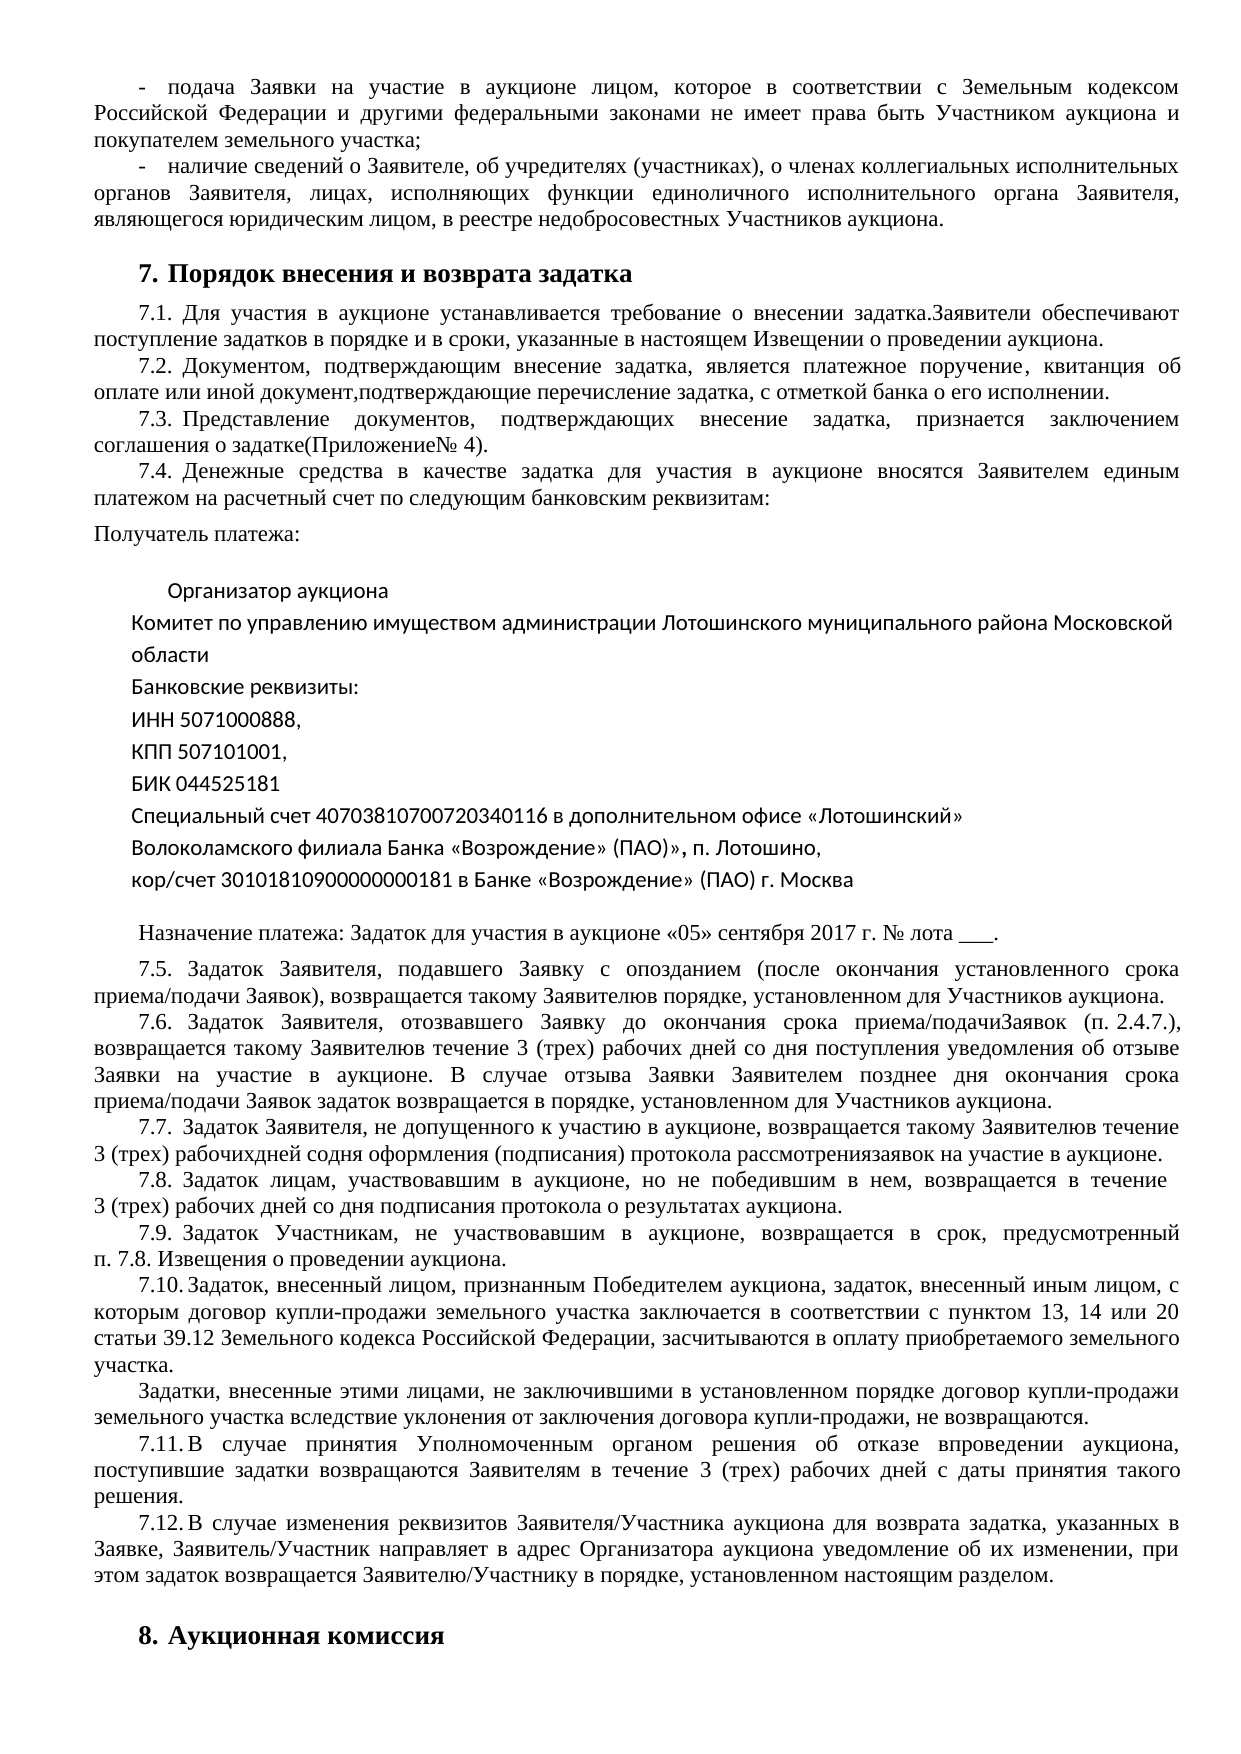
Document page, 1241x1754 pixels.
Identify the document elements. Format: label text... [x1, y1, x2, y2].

list В случае принятия Уполномоченным органом решения об отказе впроведении аукциона, поступившие задатки возвращаются Заявителям в течение 3 (трех) рабочих дней с даты принятия такого решения. [94, 1430, 1181, 1509]
list Задаток Заявителя, подавшего Заявку с опозданием (после окончания установленного срока приема/подачи Заявок), возвращается такому Заявителюв порядке, установленном для Участников аукциона. [94, 955, 1181, 1008]
text Получатель платежа: [94, 520, 1181, 547]
list В случае изменения реквизитов Заявителя/Участника аукциона для возврата задатка, указанных в Заявке, Заявитель/Участник направляет в адрес Организатора аукциона уведомление об их изменении, при этом задаток возвращается Заявителю/Участнику в порядке, установленном настоящим разделом. [94, 1509, 1181, 1588]
list ИНН 5071000888, [131, 705, 1181, 733]
list Задаток Участникам, не участвовавшим в аукционе, возвращается в срок, предусмотренный п. 7.8. Извещения о проведении аукциона. [94, 1219, 1181, 1272]
list Задаток Заявителя, не допущенного к участию в аукционе, возвращается такому Заявителюв течение 3 (трех) рабочихдней содня оформления (подписания) протокола рассмотрениязаявок на участие в аукционе. [94, 1113, 1181, 1166]
list Для участия в аукционе устанавливается требование о внесении задатка.Заявители обеспечивают поступление задатков в порядке и в сроки, указанные в настоящем Извещении о проведении аукциона. [94, 299, 1181, 352]
list Организатор аукциона [131, 576, 1197, 604]
list Волоколамского филиала Банка «Возрождение» (ПАО)», п. Лотошино, [131, 833, 1197, 861]
list БИК 044525181 [131, 769, 1197, 797]
list Задаток лицам, участвовавшим в аукционе, но не победившим в нем, возвращается в течение 3 (трех) рабочих дней со дня подписания протокола о результатах аукциона. [94, 1166, 1181, 1219]
list Документом, подтверждающим внесение задатка, является платежное поручение, квитанция об оплате или иной документ,подтверждающие перечисление задатка, с отметкой банка о его исполнении. [94, 352, 1181, 404]
list Комитет по управлению имуществом администрации Лотошинского муниципального района Московской области [131, 608, 1197, 668]
list наличие сведений о Заявителе, об учредителях (участниках), о членах коллегиальных исполнительных органов Заявителя, лицах, исполняющих функции единоличного исполнительного органа Заявителя, являющегося юридическим лицом, в реестре недобросовестных Участников аукциона. [94, 152, 1181, 231]
text Назначение платежа: Задаток для участия в аукционе «05» сентября 2017 г. № лота ___. [64, 918, 1181, 945]
list Задаток, внесенный лицом, признанным Победителем аукциона, задаток, внесенный иным лицом, с которым договор купли-продажи земельного участка заключается в соответствии с пунктом 13, 14 или 20 статьи 39.12 Земельного кодекса Российской Федерации, засчитываются в оплату приобретаемого земельного участка. [94, 1272, 1181, 1377]
list подача Заявки на участие в аукционе лицом, которое в соответствии с Земельным кодексом Российской Федерации и другими федеральными законами не имеет права быть Участником аукциона и покупателем земельного участка; [94, 73, 1181, 152]
list КПП 507101001, [131, 737, 1181, 765]
list Задаток Заявителя, отозвавшего Заявку до окончания срока приема/подачиЗаявок (п. 2.4.7.), возвращается такому Заявителюв течение 3 (трех) рабочих дней со дня поступления уведомления об отзыве Заявки на участие в аукционе. В случае отзыва Заявки Заявителем позднее дня окончания срока приема/подачи Заявок задаток возвращается в порядке, установленном для Участников аукциона. [94, 1008, 1181, 1113]
list кор/счет 30101810900000000181 в Банке «Возрождение» (ПАО) г. Москва [131, 866, 1197, 894]
list Банковские реквизиты: [131, 672, 1197, 701]
subtitle Порядок внесения и возврата задатка [131, 258, 1181, 289]
list Денежные средства в качестве задатка для участия в аукционе вносятся Заявителем единым платежом на расчетный счет по следующим банковским реквизитам: [94, 457, 1181, 510]
text Задатки, внесенные этими лицами, не заключившими в установленном порядке договор купли-продажи земельного участка вследствие уклонения от заключения договора купли-продажи, не возвращаются. [94, 1377, 1181, 1430]
list Аукционная комиссия [131, 1619, 1181, 1650]
list Представление документов, подтверждающих внесение задатка, признается заключением соглашения о задатке(Приложение№ 4). [94, 404, 1181, 457]
list Специальный счет 40703810700720340116 в дополнительном офисе «Лотошинский» [131, 801, 1197, 829]
